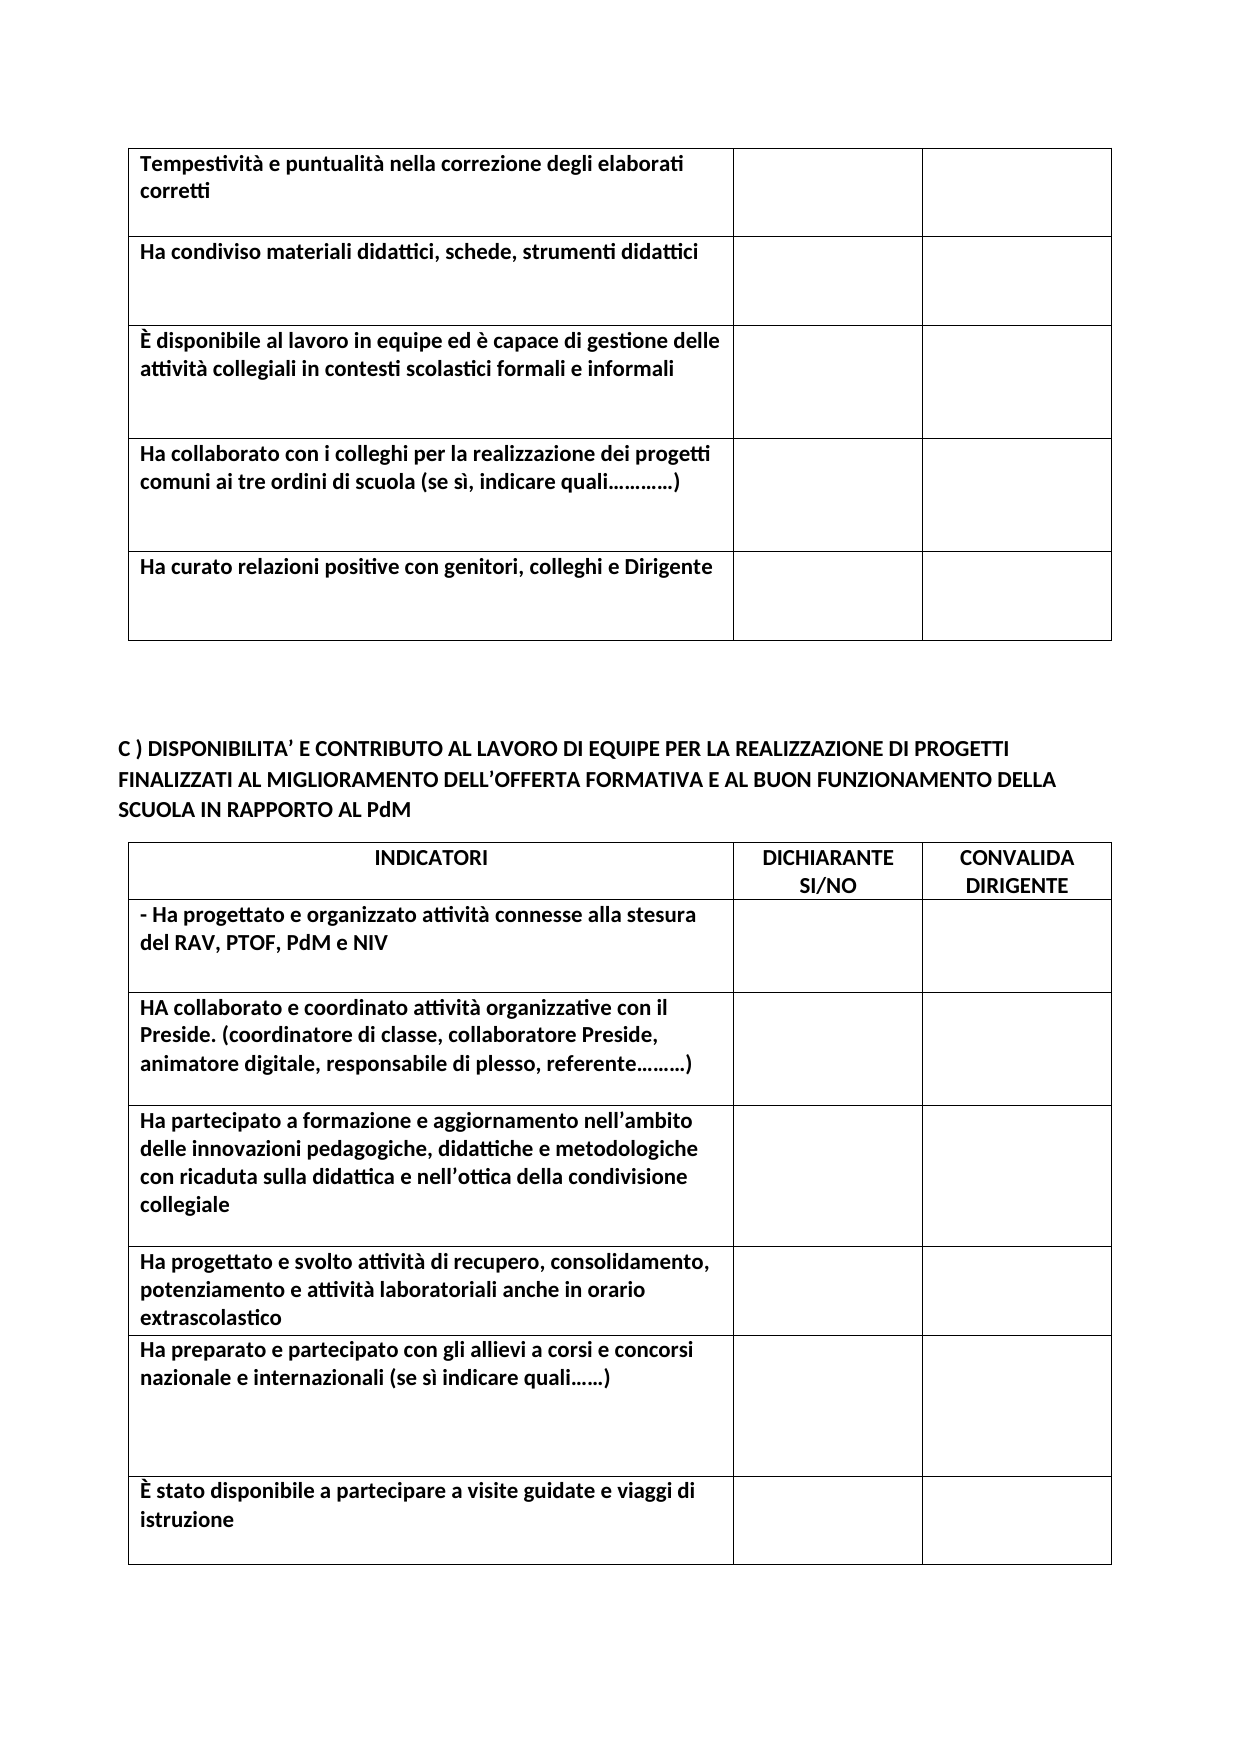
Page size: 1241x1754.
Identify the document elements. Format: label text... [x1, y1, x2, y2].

text C ) DISPONIBILITA’ E CONTRIBUTO AL LAVORO DI EQUIPE PER LA REALIZZAZIONE DI PROGETTI FINALIZZATI AL MIGLIORAMENTO DELL’OFFERTA FORMATIVA E AL BUON FUNZIONAMENTO DELLA SCUOLA IN RAPPORTO AL PdM [118, 734, 1122, 823]
table_cell Ha curato relazioni positive con genitori, colleghi e Dirigente [129, 552, 733, 640]
table_cell [923, 1247, 1111, 1334]
table_cell È disponibile al lavoro in equipe ed è capace di gestione delle attività collegiali in contesti scolastici formali e informali [129, 326, 733, 438]
table_cell [923, 1477, 1111, 1564]
table_cell Ha condiviso materiali didattici, schede, strumenti didattici [129, 237, 733, 325]
table_cell - Ha progettato e organizzato attività connesse alla stesura del RAV, PTOF, PdM e NIV [129, 900, 733, 992]
table_cell [734, 439, 922, 551]
table_cell È stato disponibile a partecipare a visite guidate e viaggi di istruzione [129, 1477, 733, 1564]
table_cell [734, 149, 922, 236]
table_cell [923, 326, 1111, 438]
table_cell Tempestività e puntualità nella correzione degli elaborati corretti [129, 149, 733, 236]
table_header INDICATORI [129, 843, 733, 899]
table_cell [734, 237, 922, 325]
table_cell [923, 993, 1111, 1105]
table_cell [923, 439, 1111, 551]
table_cell [923, 149, 1111, 236]
table_cell [923, 552, 1111, 640]
table_header CONVALIDA DIRIGENTE [923, 843, 1111, 899]
table_cell [734, 326, 922, 438]
table_cell [734, 1106, 922, 1246]
table_cell [734, 552, 922, 640]
table_cell [923, 900, 1111, 992]
table_cell HA collaborato e coordinato attività organizzative con il Preside. (coordinatore di classe, collaboratore Preside, animatore digitale, responsabile di plesso, referente………) [129, 993, 733, 1105]
table_cell [734, 900, 922, 992]
table_cell Ha preparato e partecipato con gli allievi a corsi e concorsi nazionale e internazionali (se sì indicare quali……) [129, 1336, 733, 1476]
table_cell [923, 237, 1111, 325]
table_cell [734, 1477, 922, 1564]
table_cell [923, 1336, 1111, 1476]
table_cell Ha collaborato con i colleghi per la realizzazione dei progetti comuni ai tre ordini di scuola (se sì, indicare quali…………) [129, 439, 733, 551]
table_cell Ha partecipato a formazione e aggiornamento nell’ambito delle innovazioni pedagogiche, didattiche e metodologiche con ricaduta sulla didattica e nell’ottica della condivisione collegiale [129, 1106, 733, 1246]
table_cell Ha progettato e svolto attività di recupero, consolidamento, potenziamento e attività laboratoriali anche in orario extrascolastico [129, 1247, 733, 1334]
table_header DICHIARANTE SI/NO [734, 843, 922, 899]
table_cell [734, 1336, 922, 1476]
table_cell [734, 1247, 922, 1334]
table_cell [734, 993, 922, 1105]
table_cell [923, 1106, 1111, 1246]
